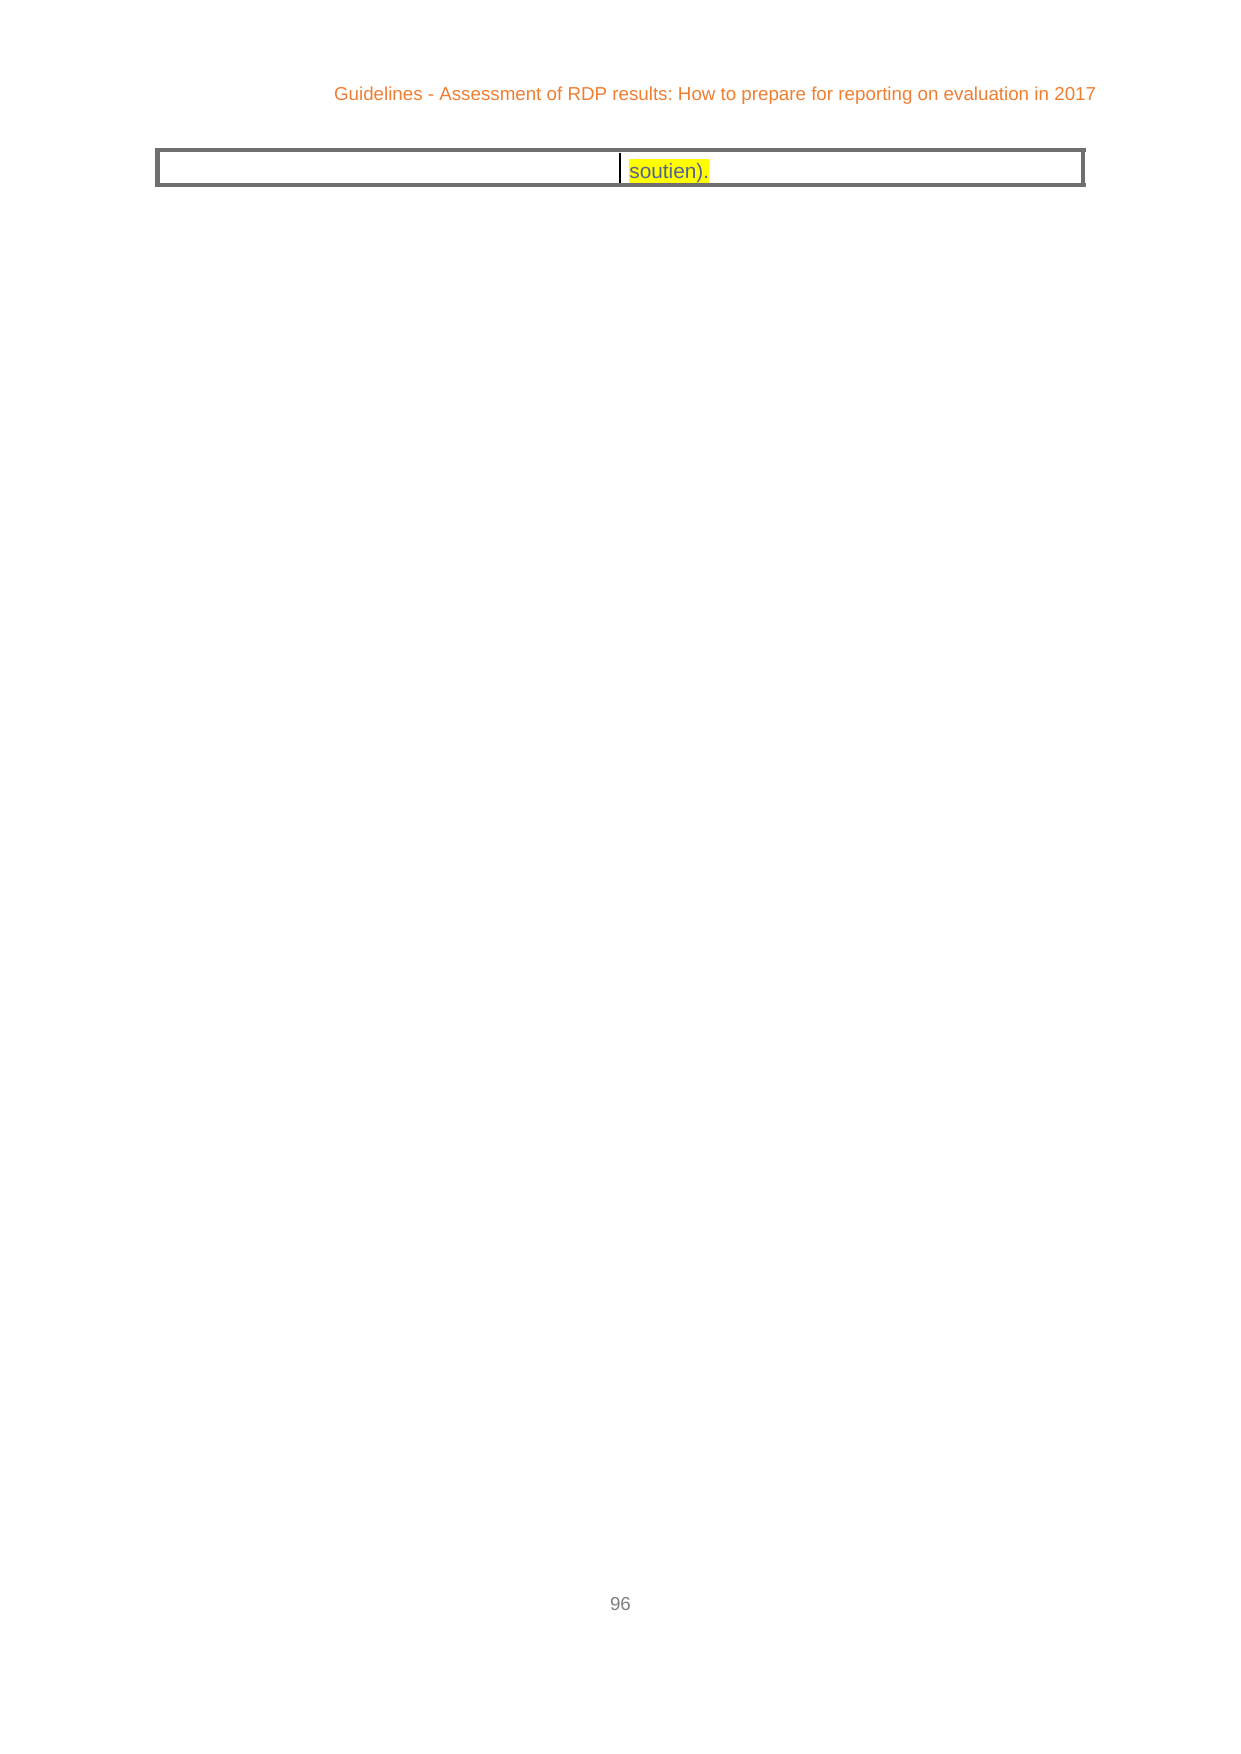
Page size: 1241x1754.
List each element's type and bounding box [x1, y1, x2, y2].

table_cell [621, 152, 1081, 183]
table_cell [160, 152, 620, 183]
